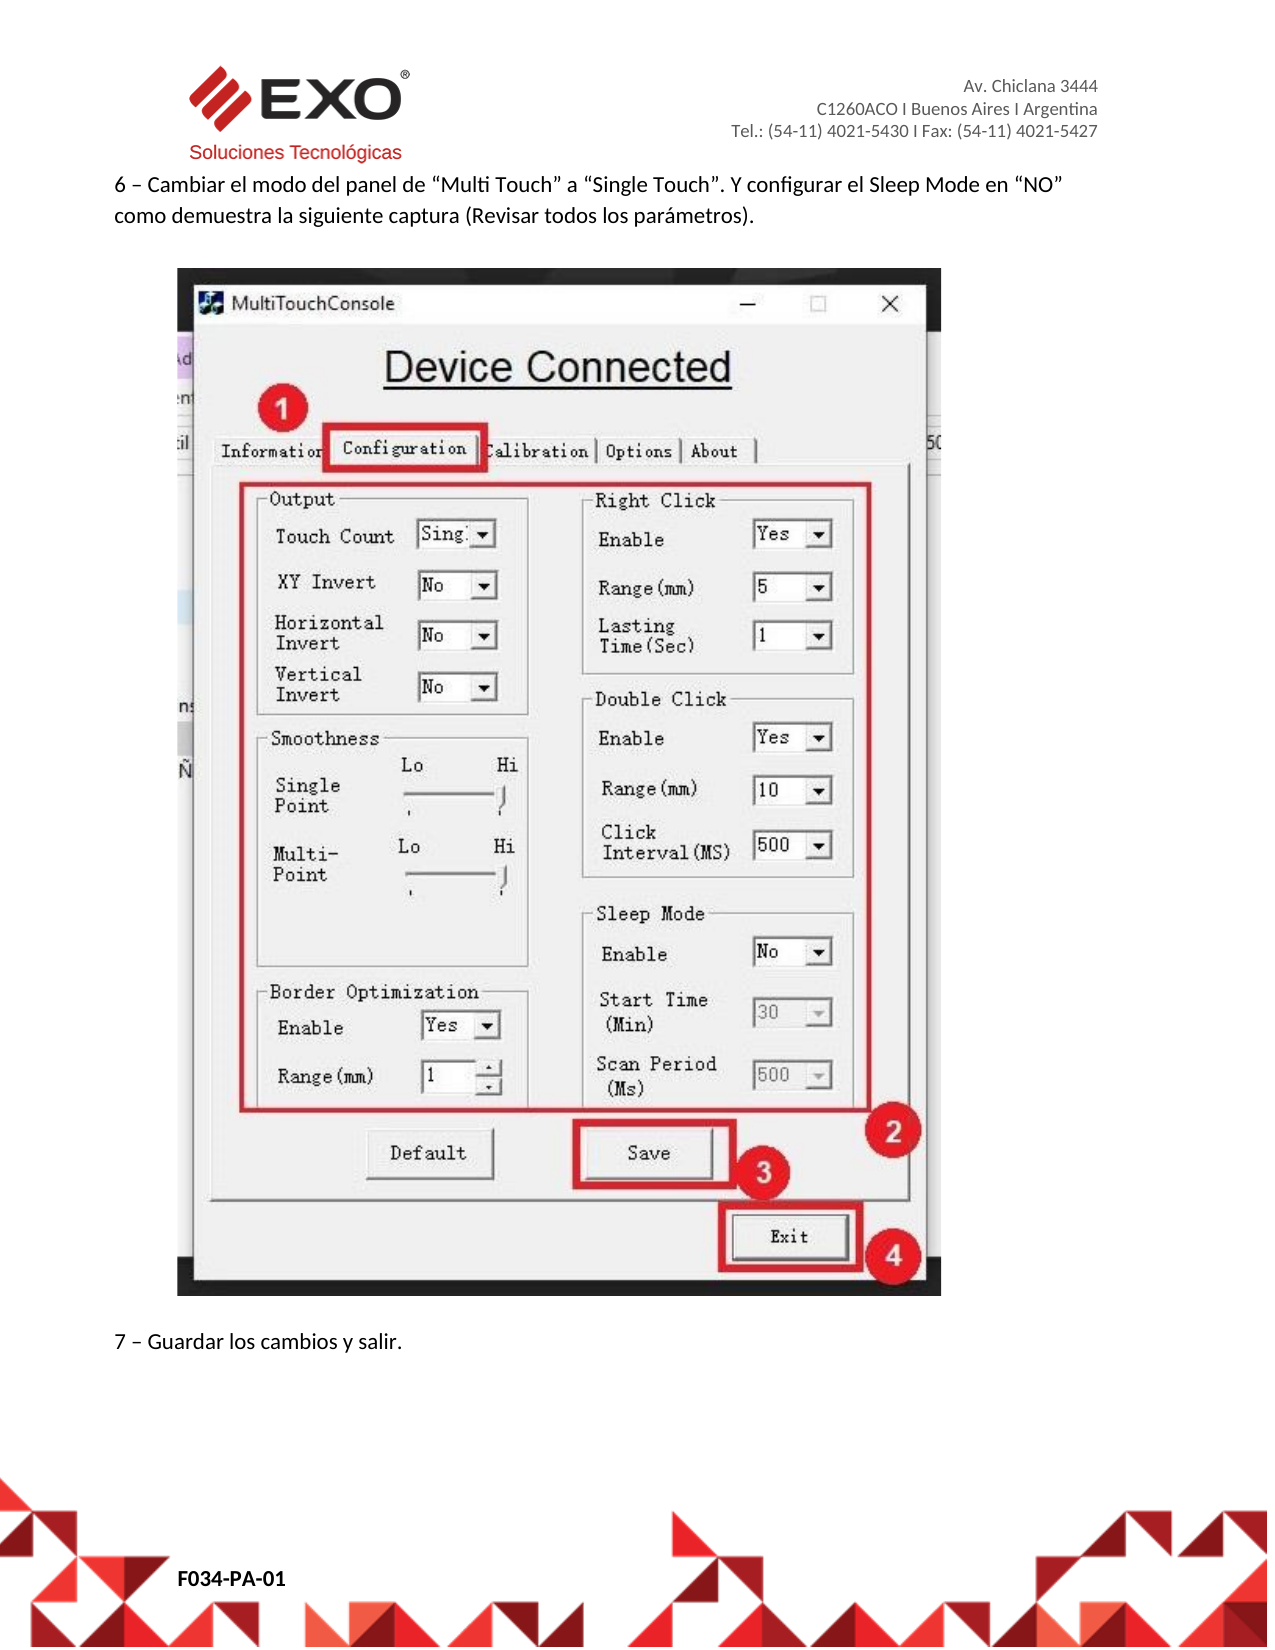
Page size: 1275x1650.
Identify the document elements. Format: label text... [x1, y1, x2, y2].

picture [177, 268, 942, 1296]
text 6 – Cambiar el modo del panel de “Multi Touch” a “Single Touch”. Y configurar el Sleep Mode en “NO” como demuestra la siguiente captura (Revisar todos los parámetros). [114, 171, 1098, 229]
picture [0, 1465, 1267, 1647]
picture [182, 61, 419, 168]
text 7 – Guardar los cambios y salir. [114, 1327, 1098, 1356]
